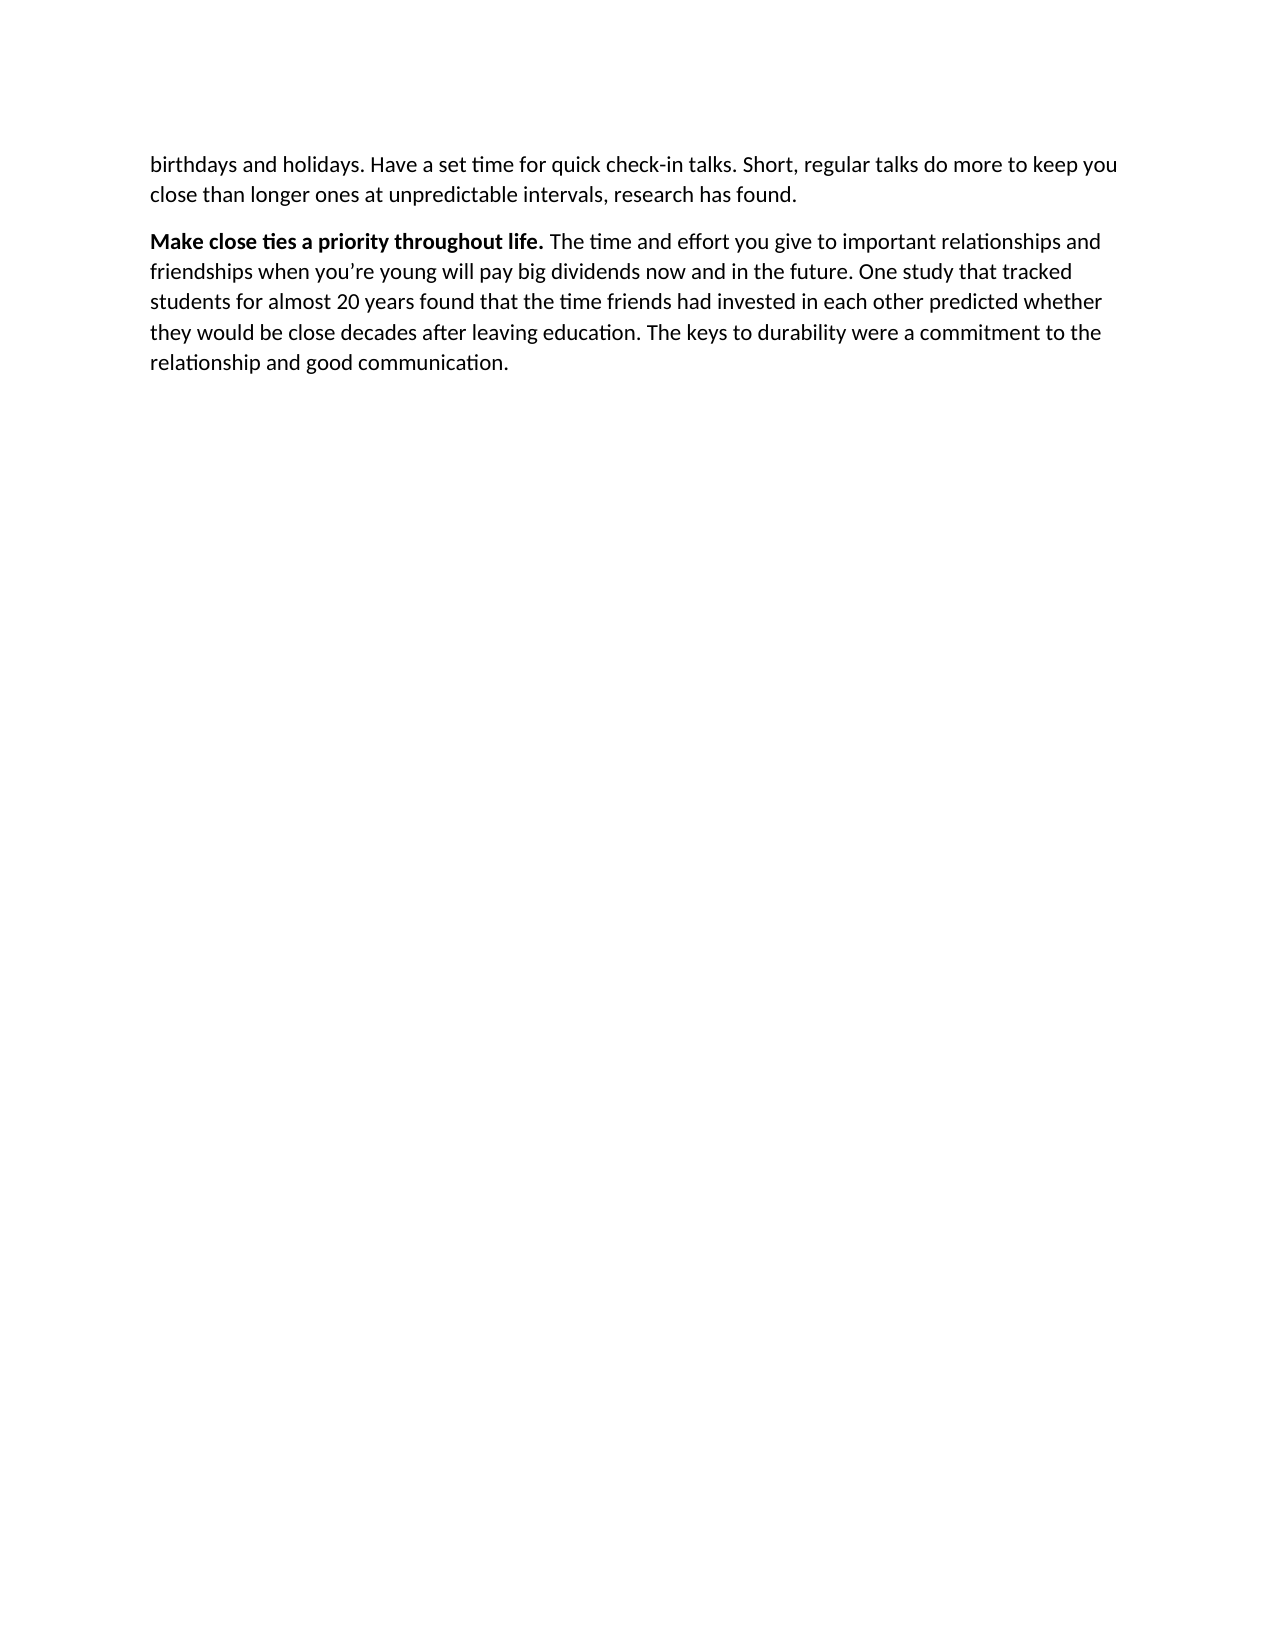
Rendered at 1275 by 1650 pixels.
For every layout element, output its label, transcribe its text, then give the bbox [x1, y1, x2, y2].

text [150, 150, 1125, 208]
text Make close ties a priority throughout life. The time and effort you give to important relationships and friendships when you’re young will pay big dividends now and in the future. One study that tracked students for almost 20 years found that the time friends had invested in each other predicted whether they would be close decades after leaving education. The keys to durability were a commitment to the relationship and good communication. [150, 227, 1125, 376]
